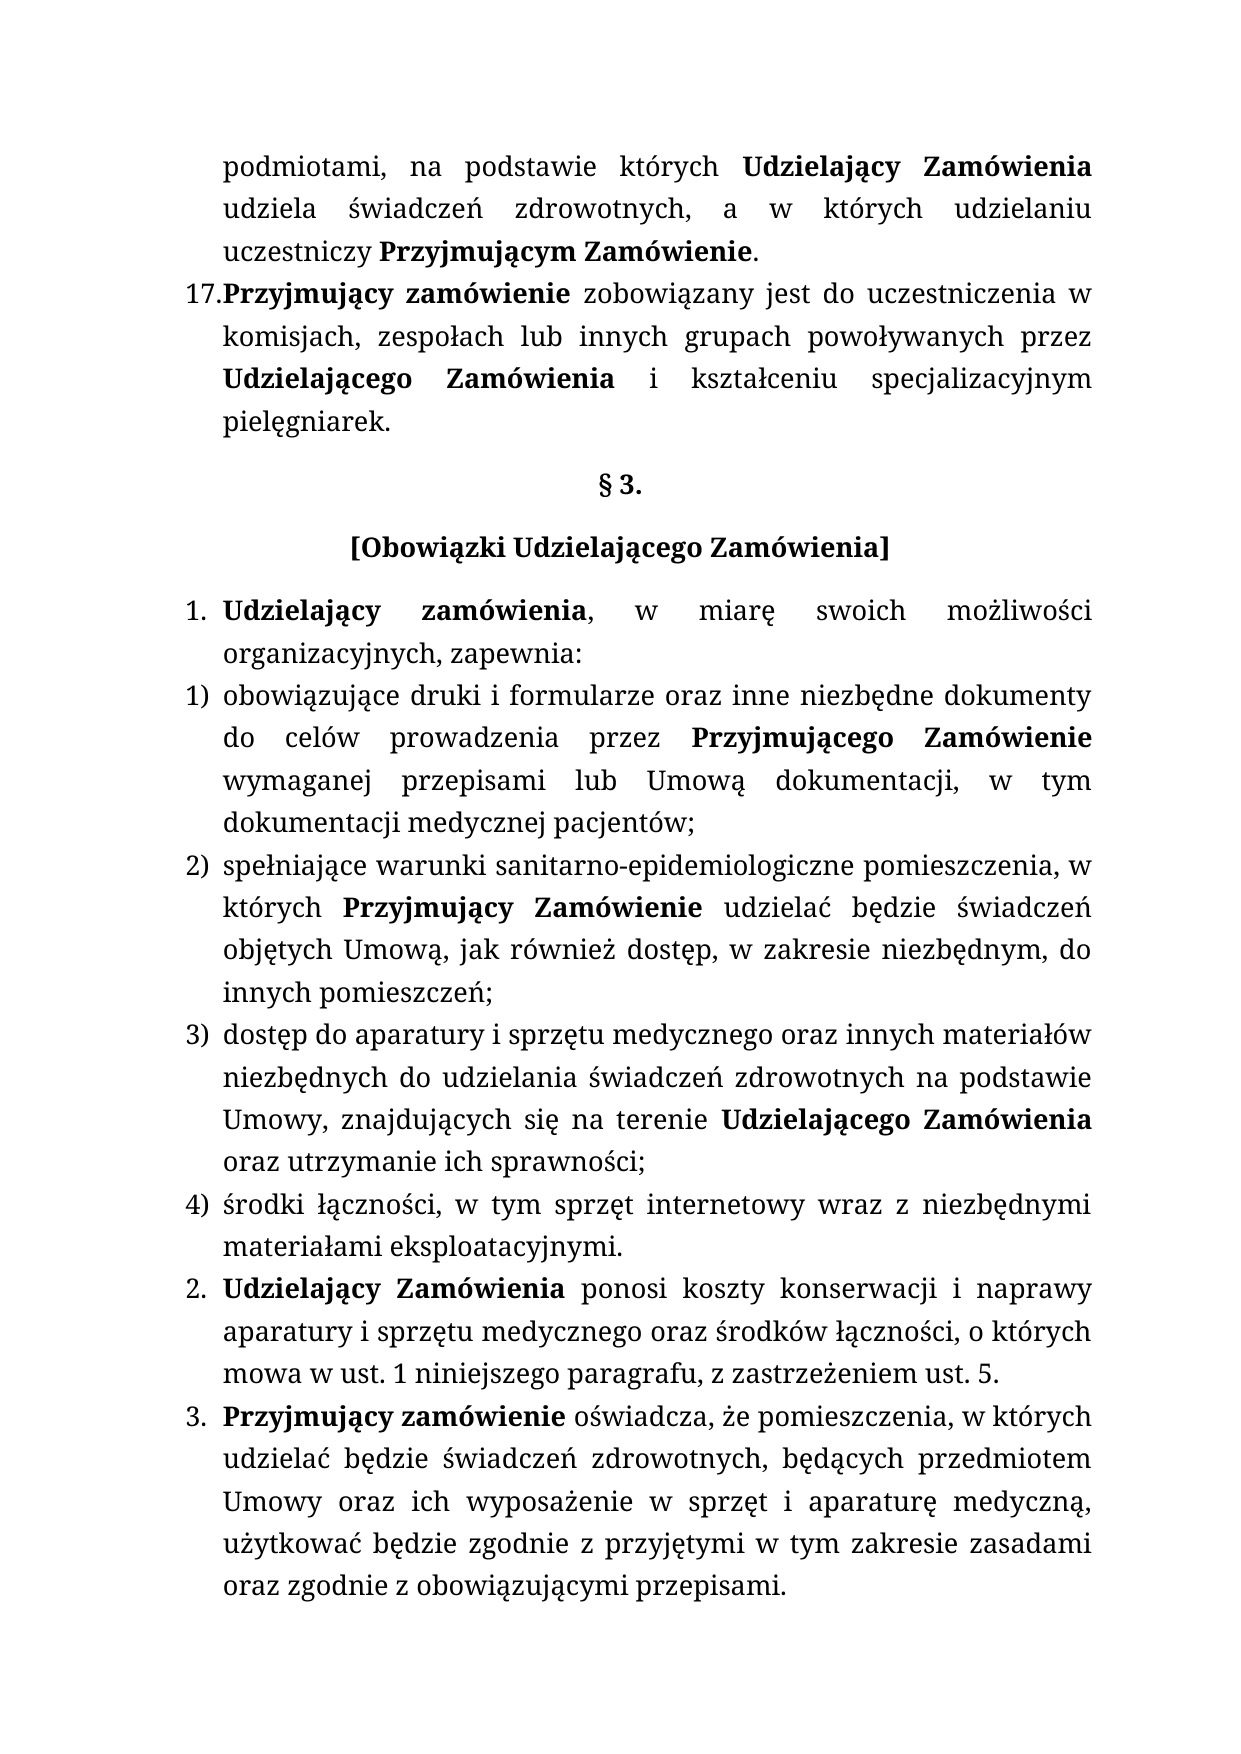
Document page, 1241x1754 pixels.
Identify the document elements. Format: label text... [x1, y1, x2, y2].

list Udzielający Zamówienia ponosi koszty konserwacji i naprawy aparatury i sprzętu medycznego oraz środków łączności, o których mowa w ust. 1 niniejszego paragrafu, z zastrzeżeniem ust. 5. [185, 1270, 1093, 1392]
list dostęp do aparatury i sprzętu medycznego oraz innych materiałów niezbędnych do udzielania świadczeń zdrowotnych na podstawie Umowy, znajdujących się na terenie Udzielającego Zamówienia oraz utrzymanie ich sprawności; [185, 1016, 1093, 1180]
text § 3. [148, 465, 1093, 502]
list Przyjmujący zamówienie zobowiązany jest do uczestniczenia w komisjach, zespołach lub innych grupach powoływanych przez Udzielającego Zamówienia i kształceniu specjalizacyjnym pielęgniarek. [185, 275, 1093, 439]
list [185, 148, 1093, 269]
list obowiązujące druki i formularze oraz inne niezbędne dokumenty do celów prowadzenia przez Przyjmującego Zamówienie wymaganej przepisami lub Umową dokumentacji, w tym dokumentacji medycznej pacjentów; [185, 676, 1093, 841]
text [Obowiązki Udzielającego Zamówienia] [148, 528, 1093, 565]
list spełniające warunki sanitarno-epidemiologiczne pomieszczenia, w których Przyjmujący Zamówienie udzielać będzie świadczeń objętych Umową, jak również dostęp, w zakresie niezbędnym, do innych pomieszczeń; [185, 846, 1093, 1010]
list Przyjmujący zamówienie oświadcza, że pomieszczenia, w których udzielać będzie świadczeń zdrowotnych, będących przedmiotem Umowy oraz ich wyposażenie w sprzęt i aparaturę medyczną, użytkować będzie zgodnie z przyjętymi w tym zakresie zasadami oraz zgodnie z obowiązującymi przepisami. [185, 1397, 1093, 1604]
list środki łączności, w tym sprzęt internetowy wraz z niezbędnymi materiałami eksploatacyjnymi. [185, 1185, 1093, 1264]
list Udzielający zamówienia, w miarę swoich możliwości organizacyjnych, zapewnia: [185, 592, 1093, 671]
